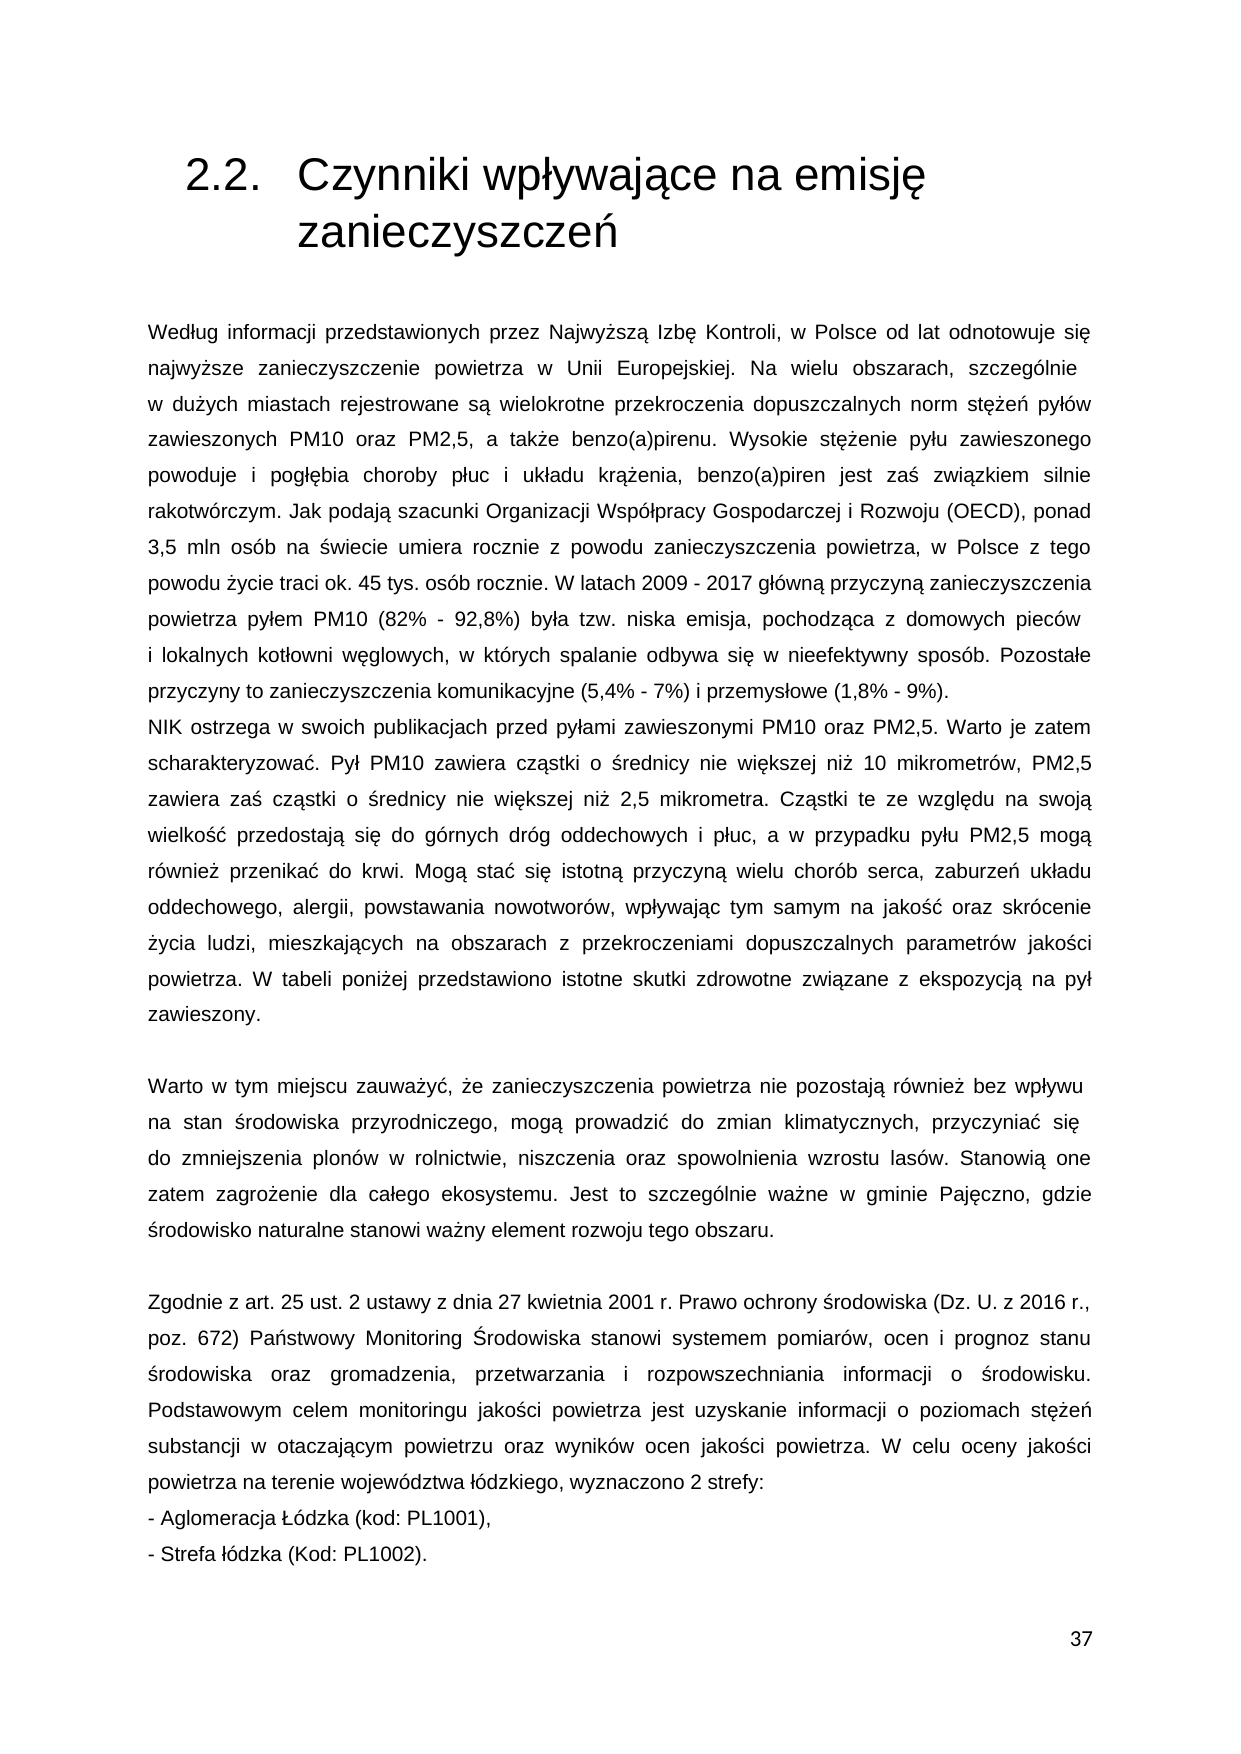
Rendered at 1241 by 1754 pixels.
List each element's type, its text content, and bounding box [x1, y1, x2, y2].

text NIK ostrzega w swoich publikacjach przed pyłami zawieszonymi PM10 oraz PM2,5. Warto je zatem scharakteryzować. Pył PM10 zawiera cząstki o średnicy nie większej niż 10 mikrometrów, PM2,5 zawiera zaś cząstki o średnicy nie większej niż 2,5 mikrometra. Cząstki te ze względu na swoją wielkość przedostają się do górnych dróg oddechowych i płuc, a w przypadku pyłu PM2,5 mogą również przenikać do krwi. Mogą stać się istotną przyczyną wielu chorób serca, zaburzeń układu oddechowego, alergii, powstawania nowotworów, wpływając tym samym na jakość oraz skrócenie życia ludzi, mieszkających na obszarach z przekroczeniami dopuszczalnych parametrów jakości powietrza. W tabeli poniżej przedstawiono istotne skutki zdrowotne związane z ekspozycją na pył zawieszony. [148, 715, 1093, 1026]
text Warto w tym miejscu zauważyć, że zanieczyszczenia powietrza nie pozostają również bez wpływu na stan środowiska przyrodniczego, mogą prowadzić do zmian klimatycznych, przyczyniać się do zmniejszenia plonów w rolnictwie, niszczenia oraz spowolnienia wzrostu lasów. Stanowią one zatem zagrożenie dla całego ekosystemu. Jest to szczególnie ważne w gminie Pajęczno, gdzie środowisko naturalne stanowi ważny element rozwoju tego obszaru. [148, 1074, 1093, 1242]
text - Aglomeracja Łódzka (kod: PL1001), [148, 1505, 1093, 1529]
list Czynniki wpływające na emisję zanieczyszczeń [185, 148, 1093, 257]
text Zgodnie z art. 25 ust. 2 ustawy z dnia 27 kwietnia 2001 r. Prawo ochrony środowiska (Dz. U. z 2016 r., poz. 672) Państwowy Monitoring Środowiska stanowi systemem pomiarów, ocen i prognoz stanu środowiska oraz gromadzenia, przetwarzania i rozpowszechniania informacji o środowisku. Podstawowym celem monitoringu jakości powietrza jest uzyskanie informacji o poziomach stężeń substancji w otaczającym powietrzu oraz wyników ocen jakości powietrza. W celu oceny jakości powietrza na terenie województwa łódzkiego, wyznaczono 2 strefy: [148, 1290, 1093, 1493]
text - Strefa łódzka (Kod: PL1002). [148, 1541, 1093, 1565]
text Według informacji przedstawionych przez Najwyższą Izbę Kontroli, w Polsce od lat odnotowuje się najwyższe zanieczyszczenie powietrza w Unii Europejskiej. Na wielu obszarach, szczególnie w dużych miastach rejestrowane są wielokrotne przekroczenia dopuszczalnych norm stężeń pyłów zawieszonych PM10 oraz PM2,5, a także benzo(a)pirenu. Wysokie stężenie pyłu zawieszonego powoduje i pogłębia choroby płuc i układu krążenia, benzo(a)piren jest zaś związkiem silnie rakotwórczym. Jak podają szacunki Organizacji Współpracy Gospodarczej i Rozwoju (OECD), ponad 3,5 mln osób na świecie umiera rocznie z powodu zanieczyszczenia powietrza, w Polsce z tego powodu życie traci ok. 45 tys. osób rocznie. W latach 2009 - 2017 główną przyczyną zanieczyszczenia powietrza pyłem PM10 (82% - 92,8%) była tzw. niska emisja, pochodząca z domowych pieców i lokalnych kotłowni węglowych, w których spalanie odbywa się w nieefektywny sposób. Pozostałe przyczyny to zanieczyszczenia komunikacyjne (5,4% - 7%) i przemysłowe (1,8% - 9%). [148, 319, 1093, 703]
